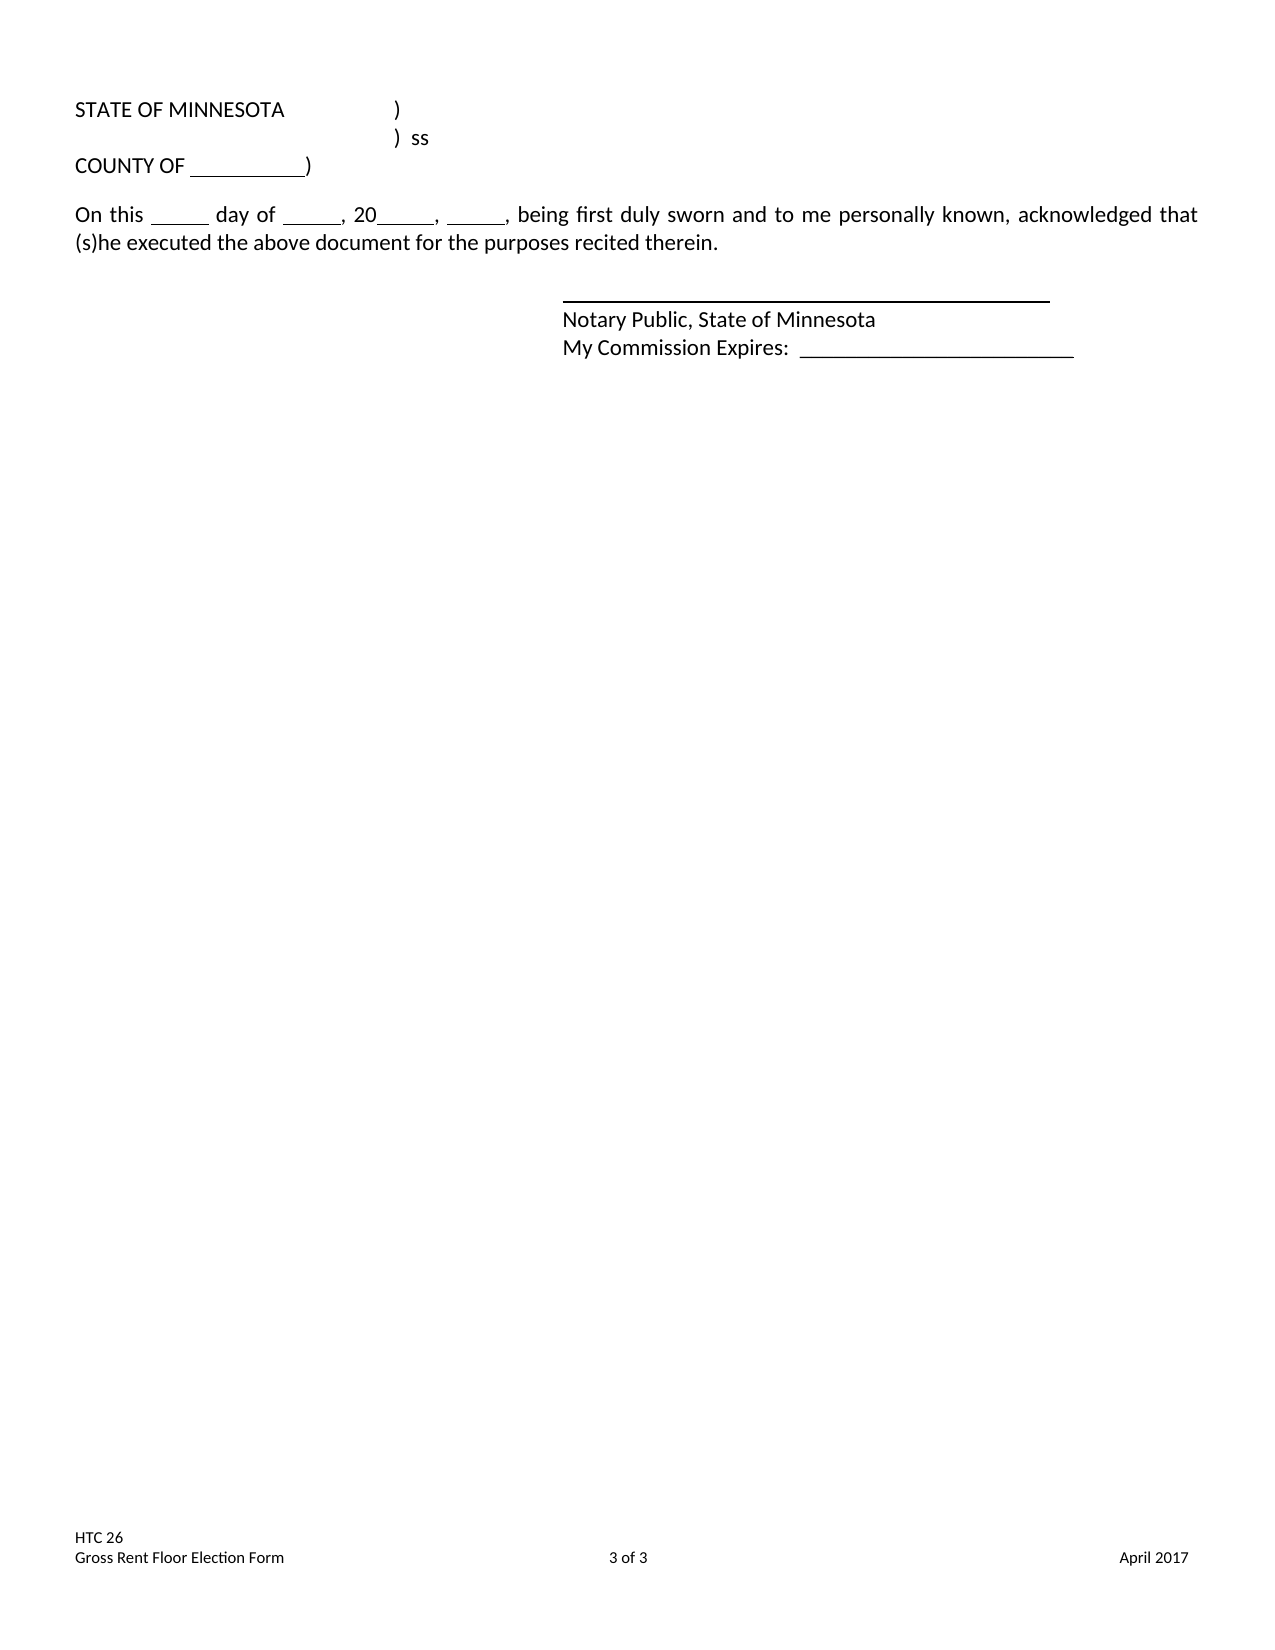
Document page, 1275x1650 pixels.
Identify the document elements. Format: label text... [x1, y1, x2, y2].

text STATE OF MINNESOTA ) [75, 95, 1200, 123]
text On this day of , 20 , , being first duly sworn and to me personally known, acknowledged that (s)he executed the above document for the purposes recited therein. [75, 200, 1200, 256]
text My Commission Expires: ________________________ [562, 333, 1200, 361]
text ) ss [75, 123, 1200, 151]
text COUNTY OF ) [75, 151, 1200, 179]
text Notary Public, State of Minnesota [562, 305, 1200, 333]
